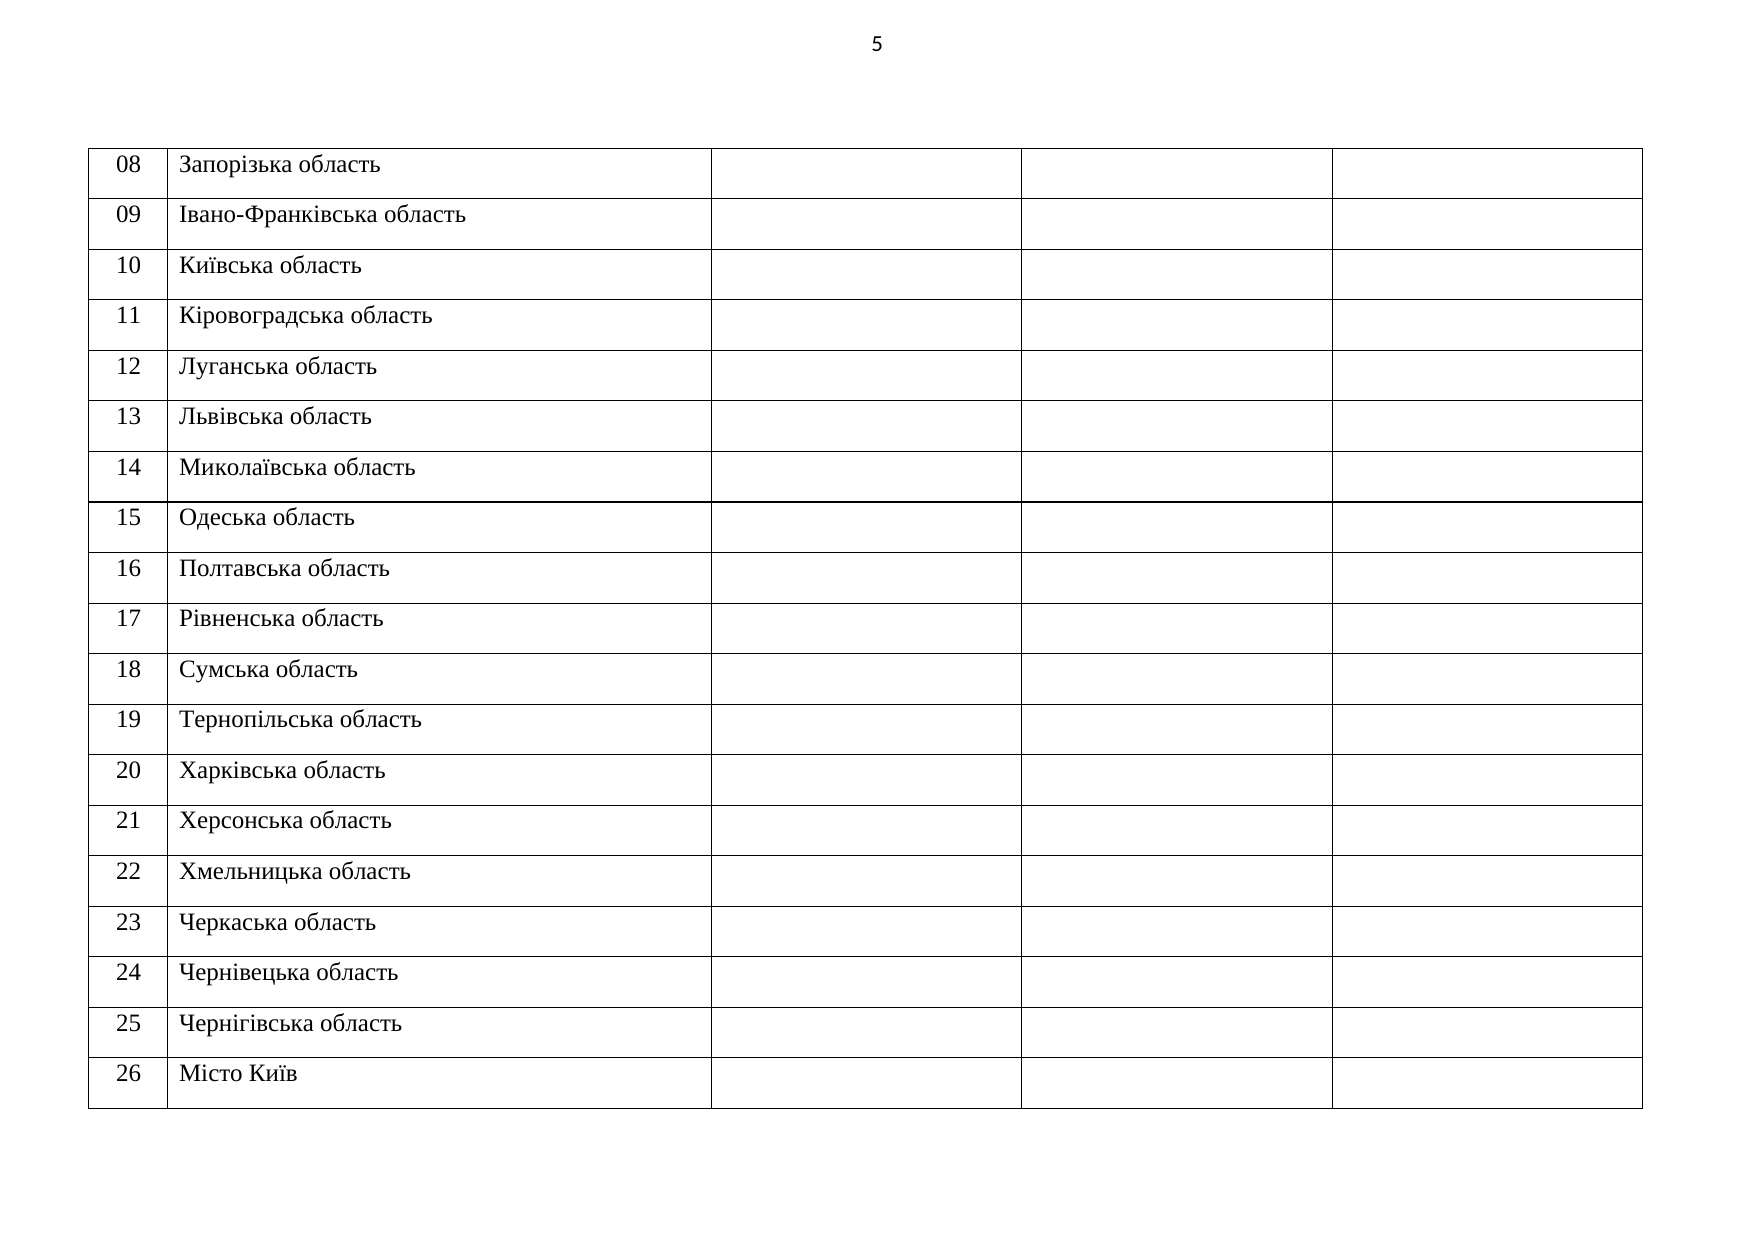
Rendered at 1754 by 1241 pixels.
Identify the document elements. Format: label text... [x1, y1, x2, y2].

table_cell Кіровоградська область [168, 300, 711, 350]
table_cell 23 [89, 907, 167, 956]
table_cell Хмельницька область [168, 856, 711, 906]
table_cell 16 [89, 553, 167, 602]
table_cell [712, 351, 1021, 400]
table_cell [712, 705, 1021, 754]
table_cell [1022, 199, 1332, 249]
table_cell Івано-Франківська область [168, 199, 711, 249]
table_cell Сумська область [168, 654, 711, 703]
table_cell [1333, 1058, 1642, 1108]
table_cell [1022, 705, 1332, 754]
table_cell 20 [89, 755, 167, 804]
table_cell [1333, 401, 1642, 451]
table_cell [1022, 401, 1332, 451]
table_cell 11 [89, 300, 167, 350]
table_cell 17 [89, 604, 167, 653]
table_cell [1022, 503, 1332, 552]
table_cell [1022, 452, 1332, 501]
table_cell [1333, 452, 1642, 501]
table_cell 09 [89, 199, 167, 249]
table_header 08 [89, 149, 167, 198]
table_header Запорізька область [168, 149, 711, 198]
table_cell [712, 604, 1021, 653]
table_cell Місто Київ [168, 1058, 711, 1108]
table_cell Одеська область [168, 503, 711, 552]
table_cell Рівненська область [168, 604, 711, 653]
table_cell [1022, 654, 1332, 703]
table_cell [712, 654, 1021, 703]
table_cell Харківська область [168, 755, 711, 804]
table_cell [712, 452, 1021, 501]
table_cell [1022, 250, 1332, 299]
table_cell 13 [89, 401, 167, 451]
table_cell [1333, 1008, 1642, 1057]
table_header [1333, 149, 1642, 198]
table_cell 15 [89, 503, 167, 552]
table_cell [1333, 553, 1642, 602]
table_cell [1333, 503, 1642, 552]
table_cell 21 [89, 806, 167, 855]
table_cell [1333, 957, 1642, 1007]
table_cell [712, 199, 1021, 249]
table_header [712, 149, 1021, 198]
table_cell [1333, 806, 1642, 855]
table_cell [712, 957, 1021, 1007]
table_cell 12 [89, 351, 167, 400]
table_cell Херсонська область [168, 806, 711, 855]
table_cell [712, 300, 1021, 350]
table_cell [712, 907, 1021, 956]
table_cell [1022, 907, 1332, 956]
table_cell [1333, 199, 1642, 249]
table_cell [1333, 907, 1642, 956]
table_cell Чернівецька область [168, 957, 711, 1007]
table_cell [1022, 604, 1332, 653]
table_cell [712, 250, 1021, 299]
table_cell 24 [89, 957, 167, 1007]
table_cell Миколаївська область [168, 452, 711, 501]
table_cell [1022, 300, 1332, 350]
table_cell [1333, 856, 1642, 906]
table_cell [1022, 1058, 1332, 1108]
table_cell 19 [89, 705, 167, 754]
table_cell [1022, 856, 1332, 906]
table_cell [1022, 957, 1332, 1007]
table_cell [1022, 351, 1332, 400]
table_cell [1022, 1008, 1332, 1057]
table_header [1022, 149, 1332, 198]
table_cell [1333, 755, 1642, 804]
table_cell Черкаська область [168, 907, 711, 956]
table_cell 25 [89, 1008, 167, 1057]
table_cell Чернігівська область [168, 1008, 711, 1057]
table_cell [712, 806, 1021, 855]
table_cell [1333, 300, 1642, 350]
table_cell 22 [89, 856, 167, 906]
table_cell [1022, 755, 1332, 804]
table_cell 18 [89, 654, 167, 703]
table_cell [712, 553, 1021, 602]
table_cell [712, 1008, 1021, 1057]
table_cell [1333, 705, 1642, 754]
table_cell [1022, 553, 1332, 602]
table_cell [1333, 604, 1642, 653]
table_cell [712, 401, 1021, 451]
table_cell [712, 503, 1021, 552]
table_cell [712, 755, 1021, 804]
table_cell Луганська область [168, 351, 711, 400]
table_cell [712, 1058, 1021, 1108]
table_cell [1022, 806, 1332, 855]
table_cell [1333, 654, 1642, 703]
table_cell Полтавська область [168, 553, 711, 602]
table_cell 26 [89, 1058, 167, 1108]
table_cell [1333, 351, 1642, 400]
table_cell [712, 856, 1021, 906]
table_cell Тернопільська область [168, 705, 711, 754]
table_cell Київська область [168, 250, 711, 299]
table_cell 10 [89, 250, 167, 299]
table_cell [1333, 250, 1642, 299]
table_cell Львівська область [168, 401, 711, 451]
table_cell 14 [89, 452, 167, 501]
